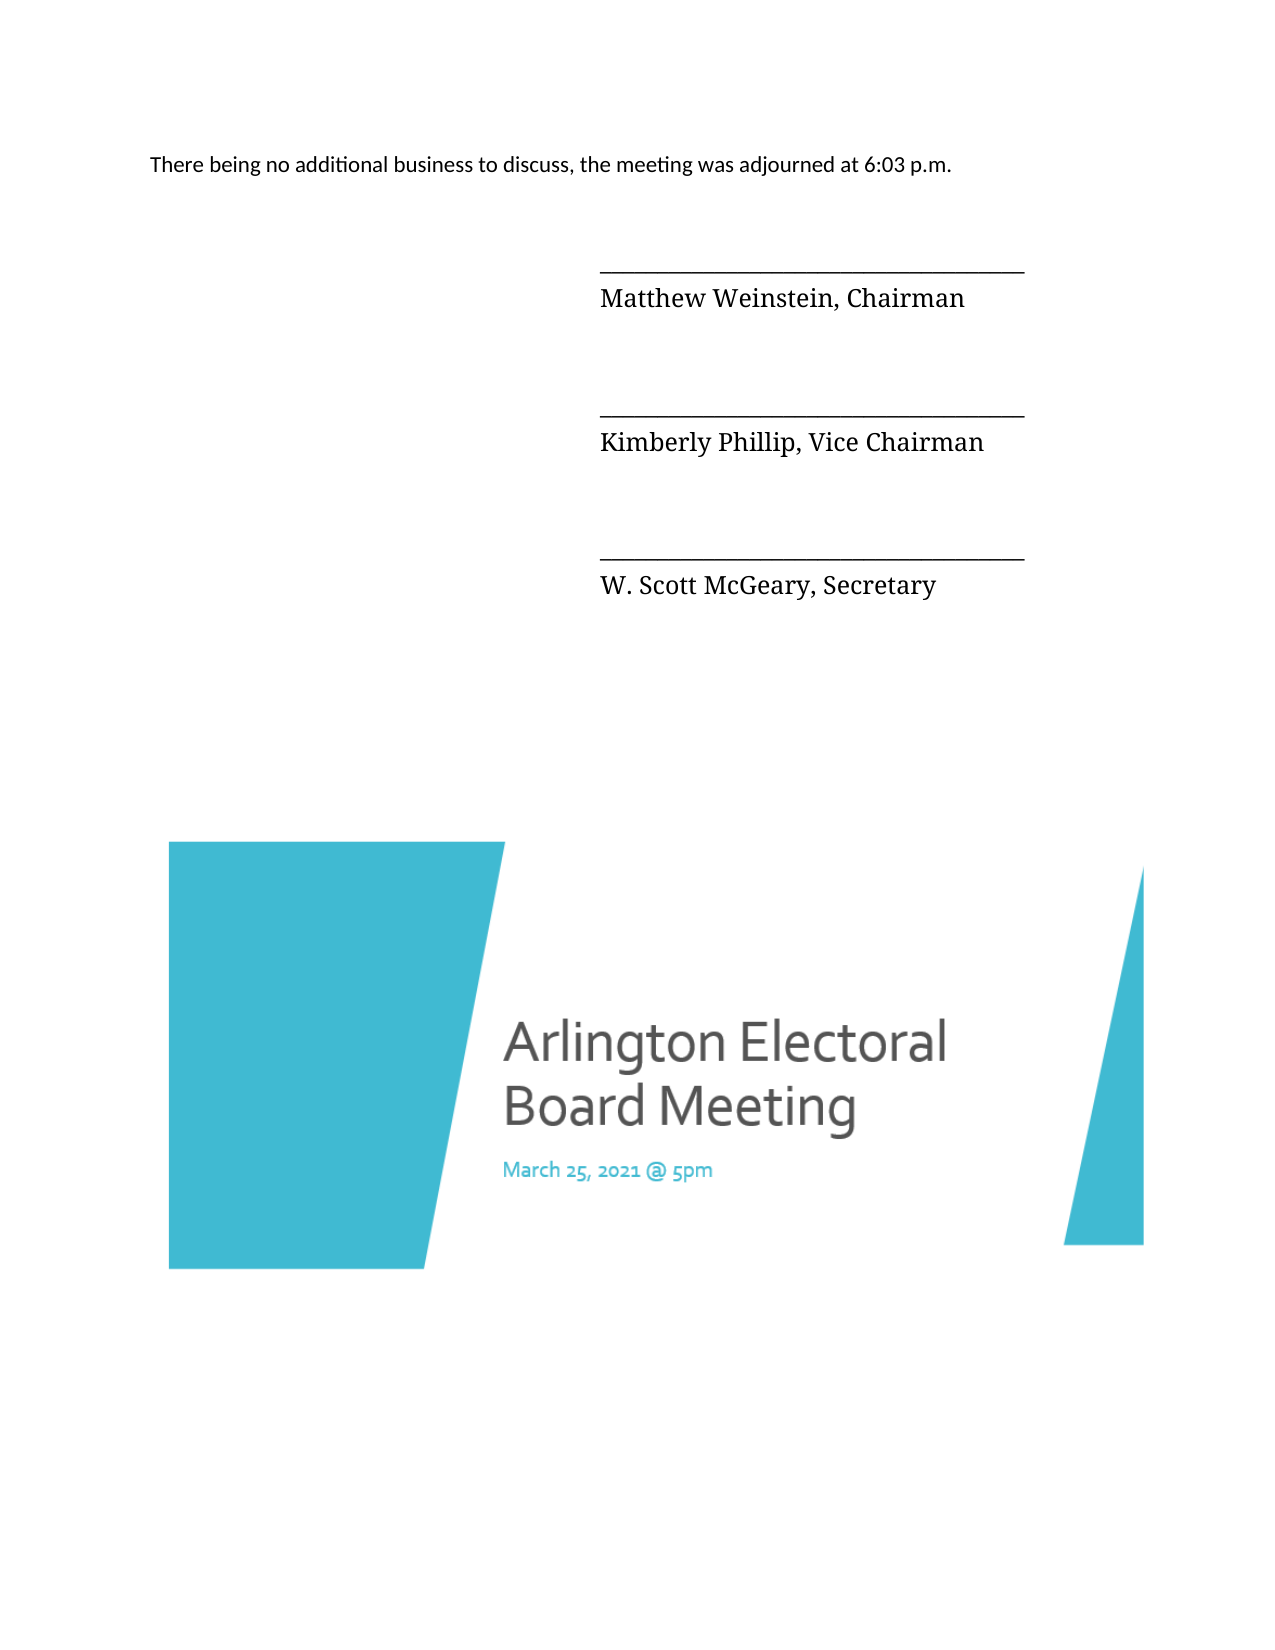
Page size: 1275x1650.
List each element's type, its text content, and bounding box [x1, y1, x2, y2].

text _____________________________________ W. Scott McGeary, Secretary [600, 531, 1125, 602]
text _____________________________________ Kimberly Phillip, Vice Chairman [600, 387, 1125, 458]
text There being no additional business to discuss, the meeting was adjourned at 6:03 p.m. [150, 150, 1125, 178]
text _____________________________________ Matthew Weinstein, Chairman [600, 244, 1125, 314]
